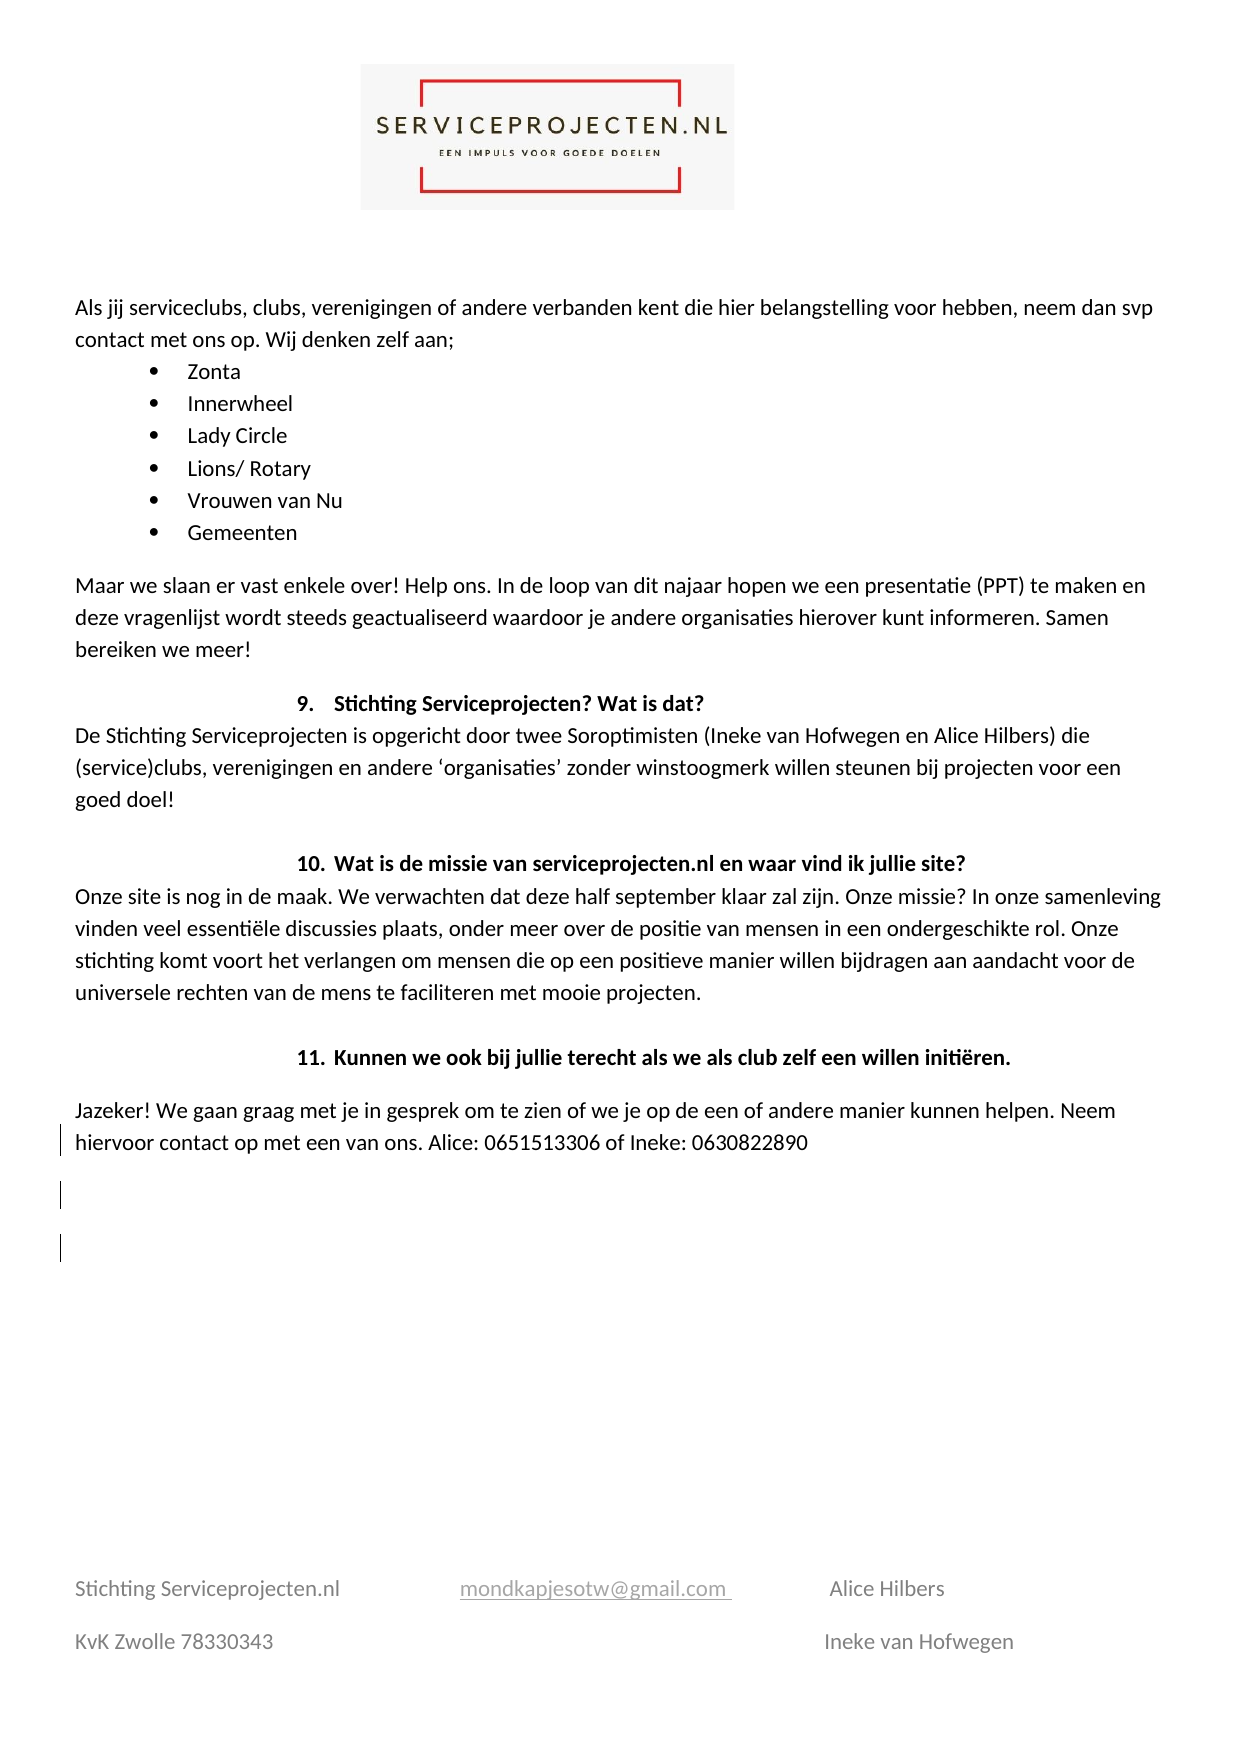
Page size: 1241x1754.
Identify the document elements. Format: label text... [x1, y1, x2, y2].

list Als jij serviceclubs, clubs, verenigingen of andere verbanden kent die hier belangstelling voor hebben, neem dan svp contact met ons op. Wij denken zelf aan; [75, 293, 1165, 353]
list Kunnen we ook bij jullie terecht als we als club zelf een willen initiëren. [296, 1043, 1165, 1071]
list Wat is de missie van serviceprojecten.nl en waar vind ik jullie site? [296, 849, 1165, 878]
list Vrouwen van Nu [150, 486, 1165, 514]
text Jazeker! We gaan graag met je in gesprek om te zien of we je op de een of andere manier kunnen helpen. Neem hiervoor contact op met een van ons. Alice: 0651513306 of Ineke: 0630822890 [75, 1096, 1165, 1156]
list Zonta [150, 357, 1165, 385]
list Gemeenten [150, 518, 1165, 546]
list Lions/ Rotary [150, 454, 1165, 482]
list Lady Circle [150, 422, 1165, 450]
text Maar we slaan er vast enkele over! Help ons. In de loop van dit najaar hopen we een presentatie (PPT) te maken en deze vragenlijst wordt steeds geactualiseerd waardoor je andere organisaties hierover kunt informeren. Samen bereiken we meer! [75, 571, 1165, 664]
list Onze site is nog in de maak. We verwachten dat deze half september klaar zal zijn. Onze missie? In onze samenleving vinden veel essentiële discussies plaats, onder meer over de positie van mensen in een ondergeschikte rol. Onze stichting komt voort het verlangen om mensen die op een positieve manier willen bijdragen aan aandacht voor de universele rechten van de mens te faciliteren met mooie projecten. [75, 882, 1165, 1006]
list De Stichting Serviceprojecten is opgericht door twee Soroptimisten (Ineke van Hofwegen en Alice Hilbers) die (service)clubs, verenigingen en andere ‘organisaties’ zonder winstoogmerk willen steunen bij projecten voor een goed doel! [75, 721, 1165, 813]
picture [360, 64, 735, 210]
list Stichting Serviceprojecten? Wat is dat? [296, 689, 1165, 717]
list Innerwheel [150, 389, 1165, 417]
